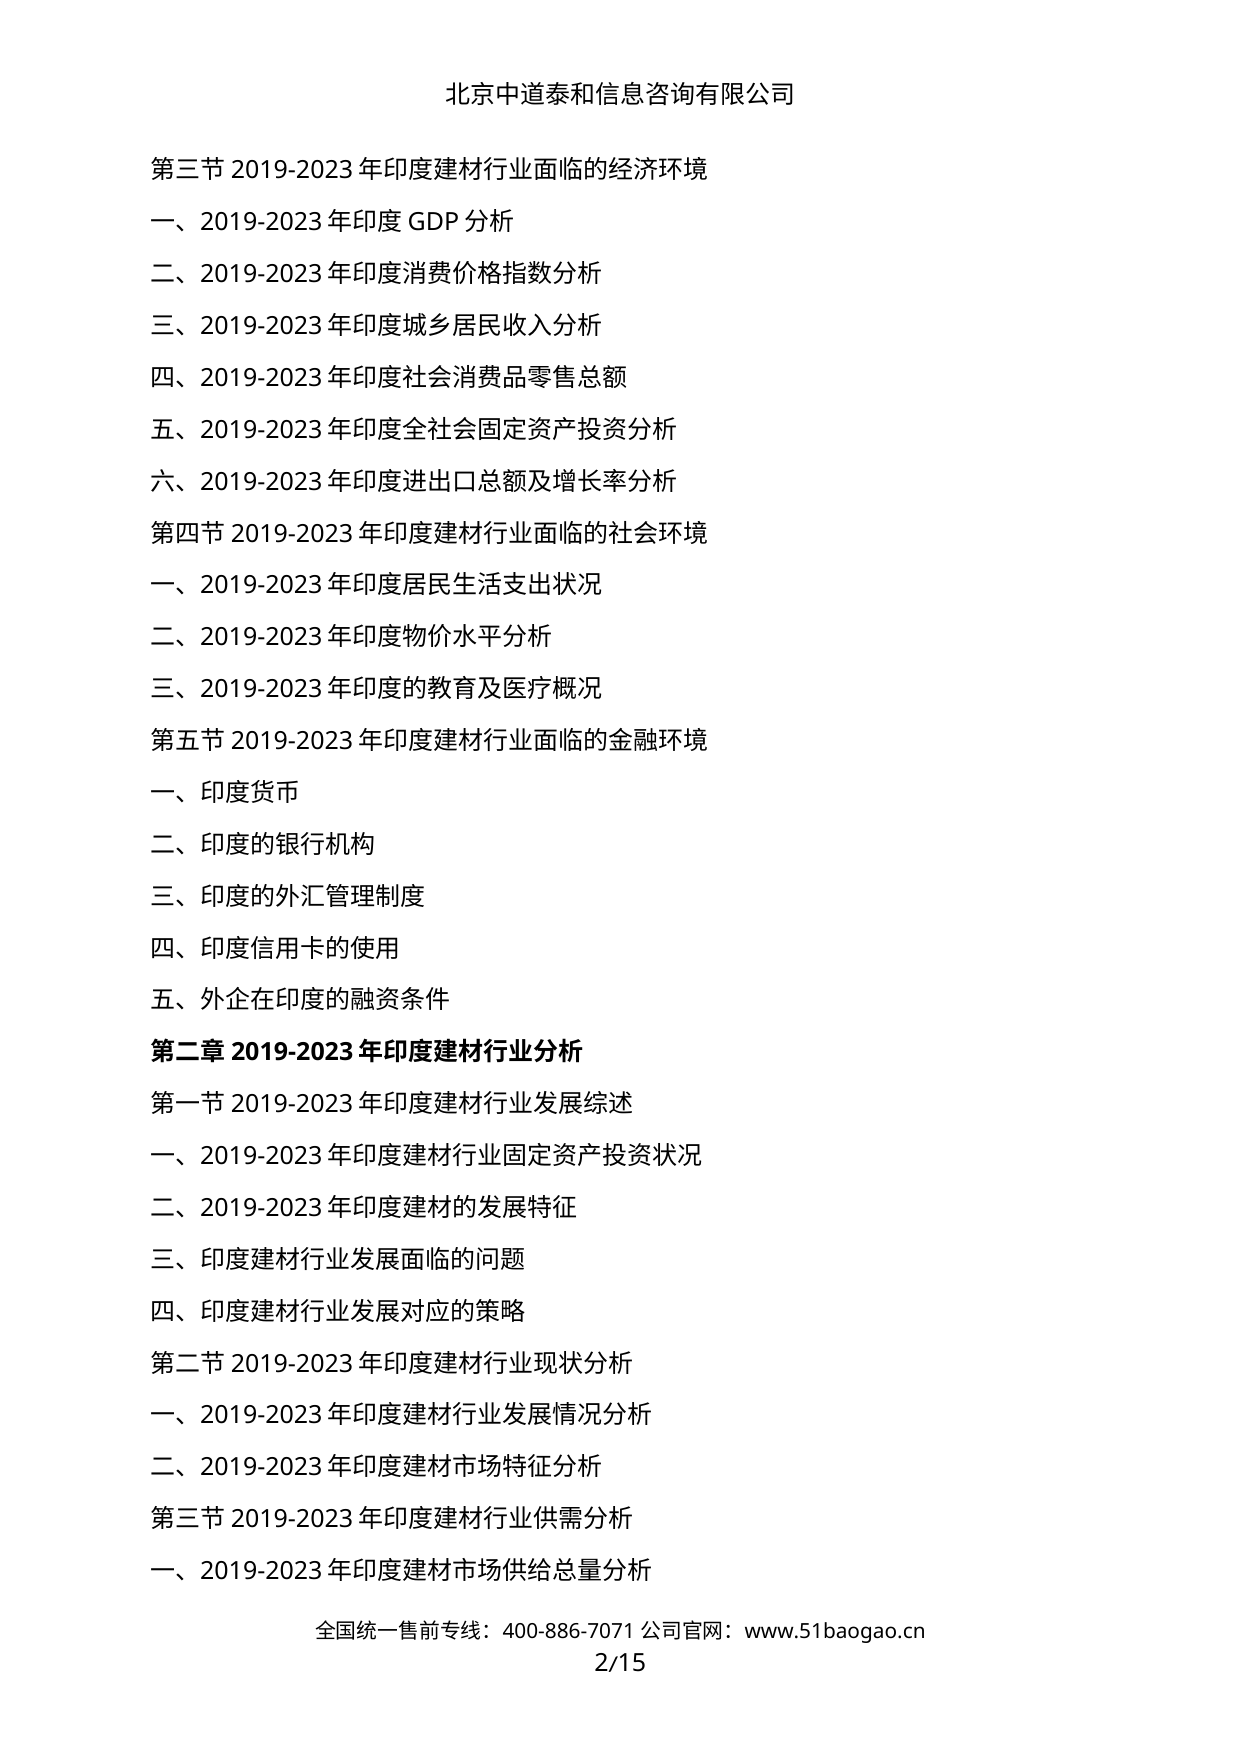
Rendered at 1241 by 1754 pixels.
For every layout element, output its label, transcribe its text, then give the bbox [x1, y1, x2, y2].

text 第五节 2019-2023年印度建材行业面临的金融环境 [150, 721, 1090, 757]
text 一、印度货币 [150, 772, 1090, 809]
text 一、2019-2023年印度建材行业发展情况分析 [150, 1395, 1090, 1431]
text 第二节 2019-2023年印度建材行业现状分析 [150, 1343, 1090, 1379]
text 二、2019-2023年印度消费价格指数分析 [150, 254, 1090, 290]
text 四、2019-2023年印度社会消费品零售总额 [150, 357, 1090, 394]
text 一、2019-2023年印度建材市场供给总量分析 [150, 1551, 1090, 1587]
text 第一节 2019-2023年印度建材行业发展综述 [150, 1084, 1090, 1120]
text 第三节 2019-2023年印度建材行业面临的经济环境 [150, 150, 1090, 186]
text 三、2019-2023年印度城乡居民收入分析 [150, 306, 1090, 342]
text 四、印度建材行业发展对应的策略 [150, 1291, 1090, 1327]
text 第二章 2019-2023年印度建材行业分析 [150, 1032, 1090, 1068]
text 三、2019-2023年印度的教育及医疗概况 [150, 669, 1090, 705]
text 三、印度建材行业发展面临的问题 [150, 1239, 1090, 1276]
text 二、印度的银行机构 [150, 824, 1090, 861]
text 二、2019-2023年印度建材的发展特征 [150, 1187, 1090, 1224]
text 四、印度信用卡的使用 [150, 928, 1090, 964]
text 五、2019-2023年印度全社会固定资产投资分析 [150, 409, 1090, 446]
text 一、2019-2023年印度GDP分析 [150, 202, 1090, 238]
text 第四节 2019-2023年印度建材行业面临的社会环境 [150, 513, 1090, 549]
text 六、2019-2023年印度进出口总额及增长率分析 [150, 461, 1090, 497]
text 五、外企在印度的融资条件 [150, 980, 1090, 1016]
text 二、2019-2023年印度建材市场特征分析 [150, 1447, 1090, 1483]
text 一、2019-2023年印度建材行业固定资产投资状况 [150, 1136, 1090, 1172]
text 第三节 2019-2023年印度建材行业供需分析 [150, 1499, 1090, 1535]
text 一、2019-2023年印度居民生活支出状况 [150, 565, 1090, 601]
text 二、2019-2023年印度物价水平分析 [150, 617, 1090, 653]
text 三、印度的外汇管理制度 [150, 876, 1090, 912]
